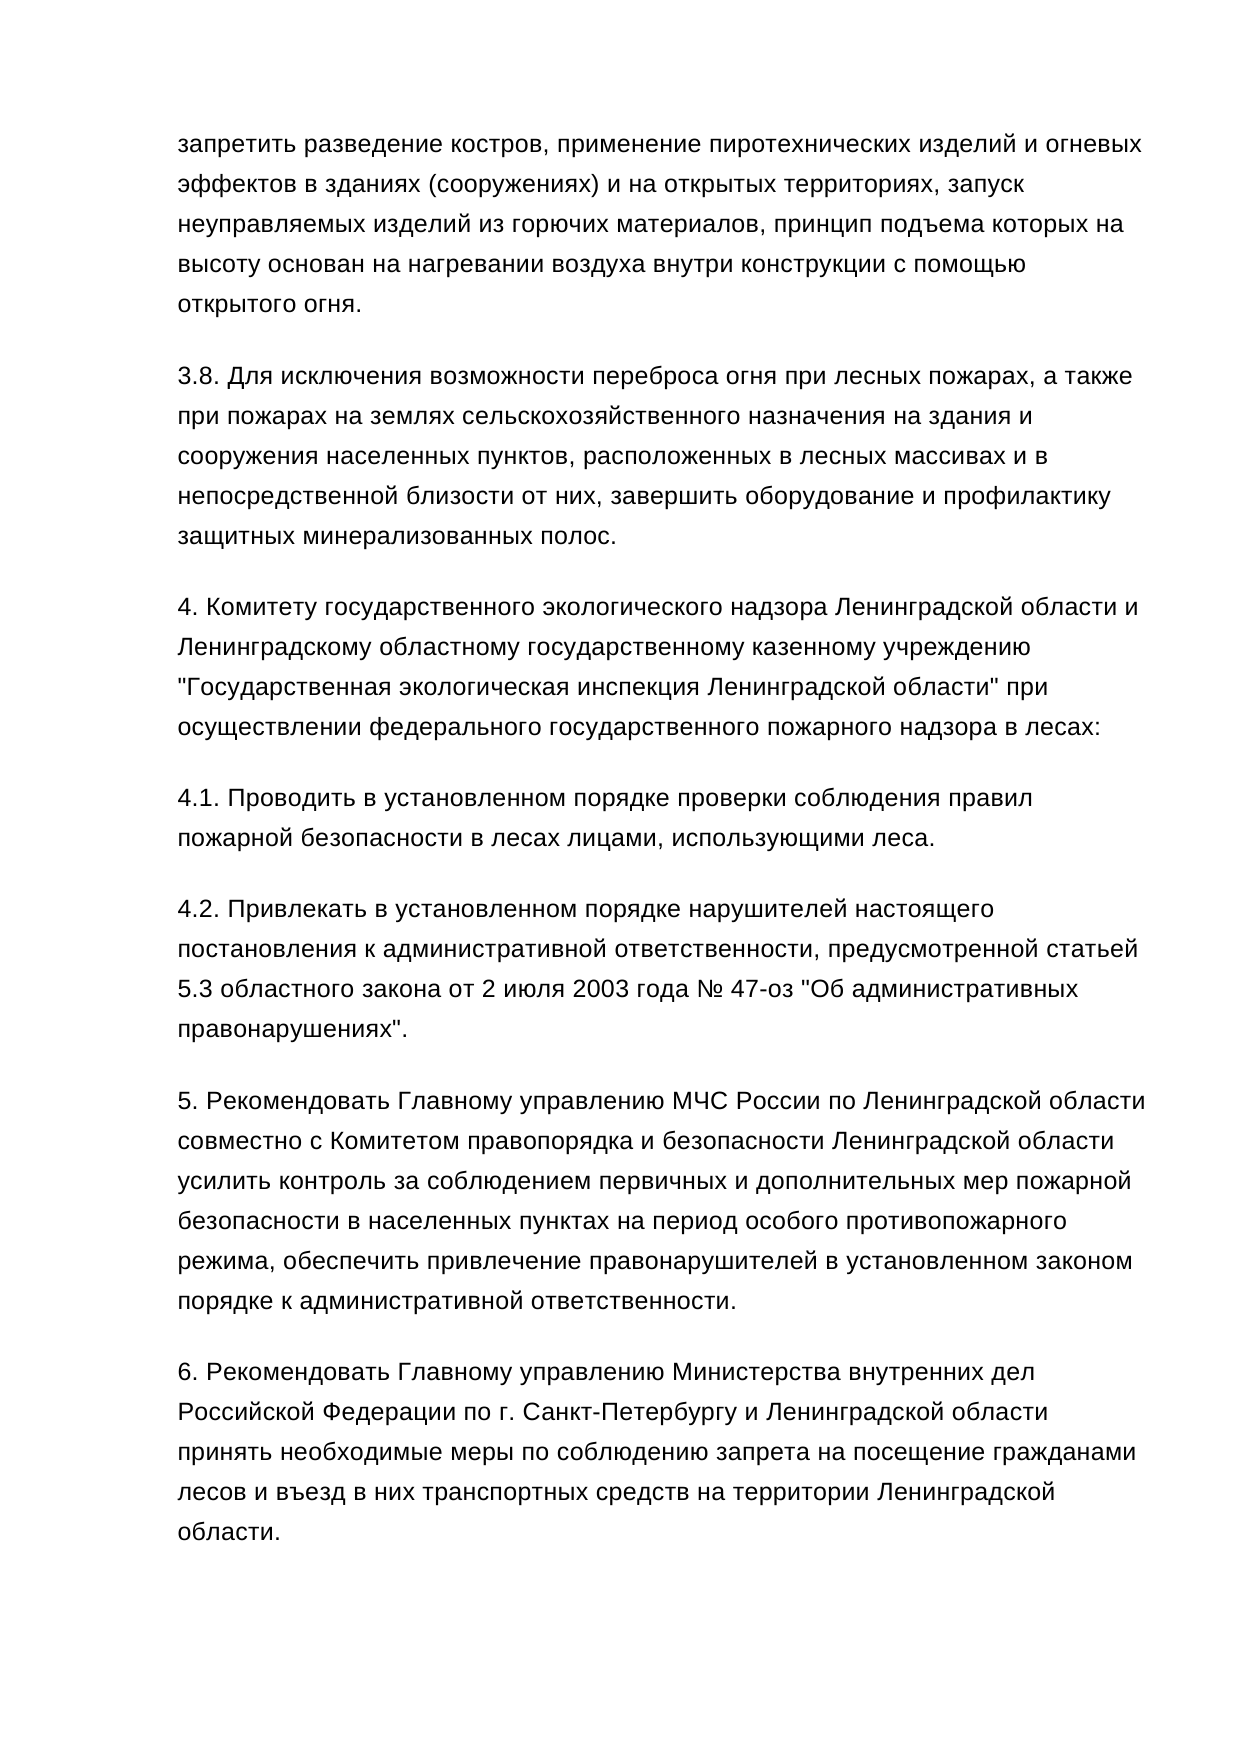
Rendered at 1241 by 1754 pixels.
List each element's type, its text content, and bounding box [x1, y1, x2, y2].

text 6. Рекомендовать Главному управлению Министерства внутренних дел Российской Федерации по г. Санкт-Петербургу и Ленинградской области принять необходимые меры по соблюдению запрета на посещение гражданами лесов и въезд в них транспортных средств на территории Ленинградской области. [177, 1346, 1152, 1546]
text 4. Комитету государственного экологического надзора Ленинградской области и Ленинградскому областному государственному казенному учреждению "Государственная экологическая инспекция Ленинградской области" при осуществлении федерального государственного пожарного надзора в лесах: [177, 581, 1152, 741]
text 4.2. Привлекать в установленном порядке нарушителей настоящего постановления к административной ответственности, предусмотренной статьей 5.3 областного закона от 2 июля 2003 года № 47-оз "Об административных правонарушениях". [177, 883, 1152, 1043]
text 5. Рекомендовать Главному управлению МЧС России по Ленинградской области совместно с Комитетом правопорядка и безопасности Ленинградской области усилить контроль за соблюдением первичных и дополнительных мер пожарной безопасности в населенных пунктах на период особого противопожарного режима, обеспечить привлечение правонарушителей в установленном законом порядке к административной ответственности. [177, 1074, 1152, 1314]
text 3.8. Для исключения возможности переброса огня при лесных пожарах, а также при пожарах на землях сельскохозяйственного назначения на здания и сооружения населенных пунктов, расположенных в лесных массивах и в непосредственной близости от них, завершить оборудование и профилактику защитных минерализованных полос. [177, 349, 1152, 549]
text 4.1. Проводить в установленном порядке проверки соблюдения правил пожарной безопасности в лесах лицами, использующими леса. [177, 772, 1152, 852]
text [177, 118, 1152, 318]
